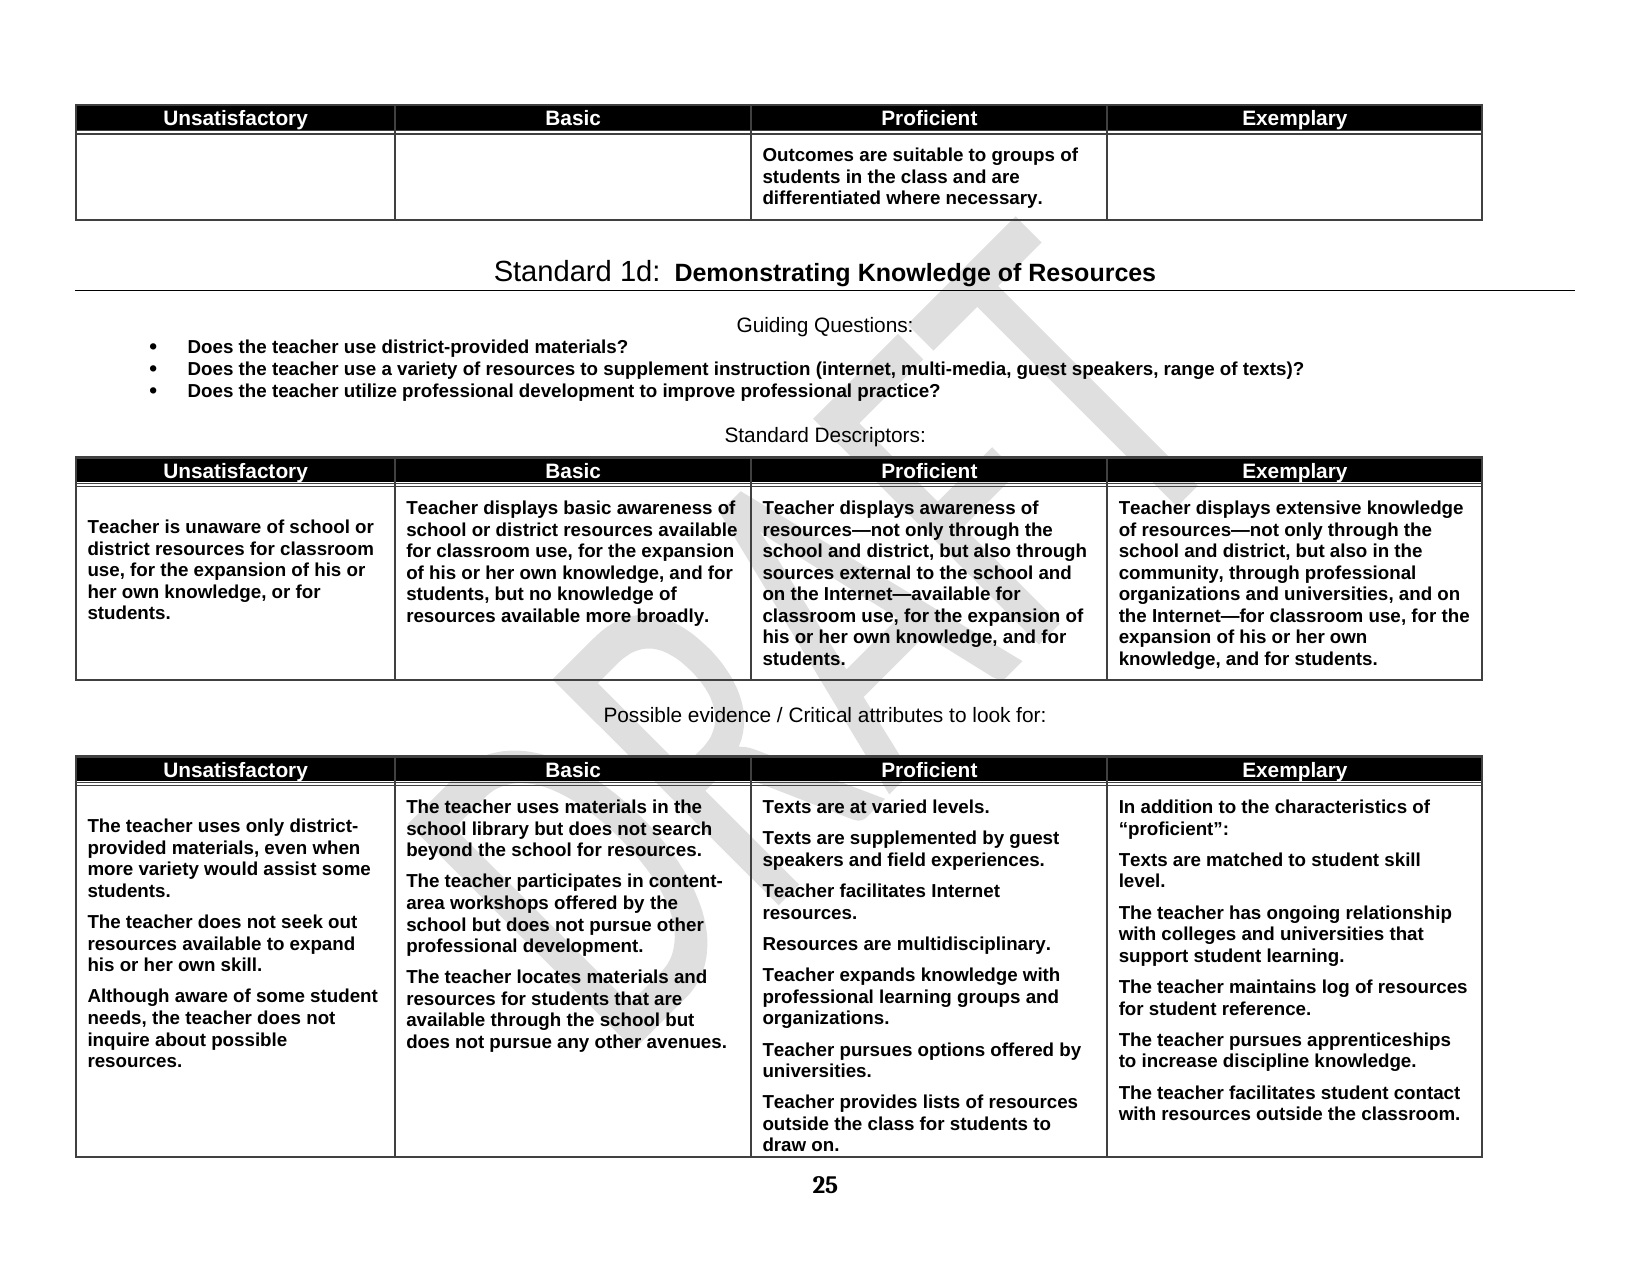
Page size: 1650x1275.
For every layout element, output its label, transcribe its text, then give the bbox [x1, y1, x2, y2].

table_header Basic [396, 758, 750, 781]
text Guiding Questions: [75, 312, 1575, 336]
table_header Unsatisfactory [77, 106, 394, 130]
list Does the teacher use district-provided materials? [150, 336, 1575, 358]
table_cell Teacher displays basic awareness of school or district resources available for classroom use, for the expansion of his or her own knowledge, and for students, but no knowledge of resources available more broadly. [396, 487, 750, 679]
table_header Exemplary [1108, 758, 1481, 781]
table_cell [396, 135, 750, 218]
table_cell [1108, 135, 1481, 218]
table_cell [77, 135, 394, 218]
text Standard 1d: Demonstrating Knowledge of Resources [75, 254, 1575, 290]
table_header Basic [396, 459, 750, 482]
text Standard Descriptors: [75, 423, 1575, 447]
table_header Exemplary [1108, 106, 1481, 130]
table_header Unsatisfactory [77, 459, 394, 482]
table_header Exemplary [1108, 459, 1481, 482]
table_header Proficient [752, 459, 1106, 482]
table_header Unsatisfactory [77, 758, 394, 781]
table_cell Teacher is unaware of school or district resources for classroom use, for the expansion of his or her own knowledge, or for students. [77, 487, 394, 679]
table_header Proficient [752, 106, 1106, 130]
text Possible evidence / Critical attributes to look for: [75, 703, 1575, 727]
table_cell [752, 135, 1106, 218]
list Does the teacher use a variety of resources to supplement instruction (internet, multi-media, guest speakers, range of texts)? [150, 358, 1575, 380]
table_cell Teacher displays awareness of resources—not only through the school and district, but also through sources external to the school and on the Internet—available for classroom use, for the expansion of his or her own knowledge, and for students. [752, 487, 1106, 679]
list Does the teacher utilize professional development to improve professional practice? [150, 380, 1575, 401]
table_cell Teacher displays extensive knowledge of resources—not only through the school and district, but also in the community, through professional organizations and universities, and on the Internet—for classroom use, for the expansion of his or her own knowledge, and for students. [1108, 487, 1481, 679]
table_header Basic [396, 106, 750, 130]
table_header Proficient [752, 758, 1106, 781]
